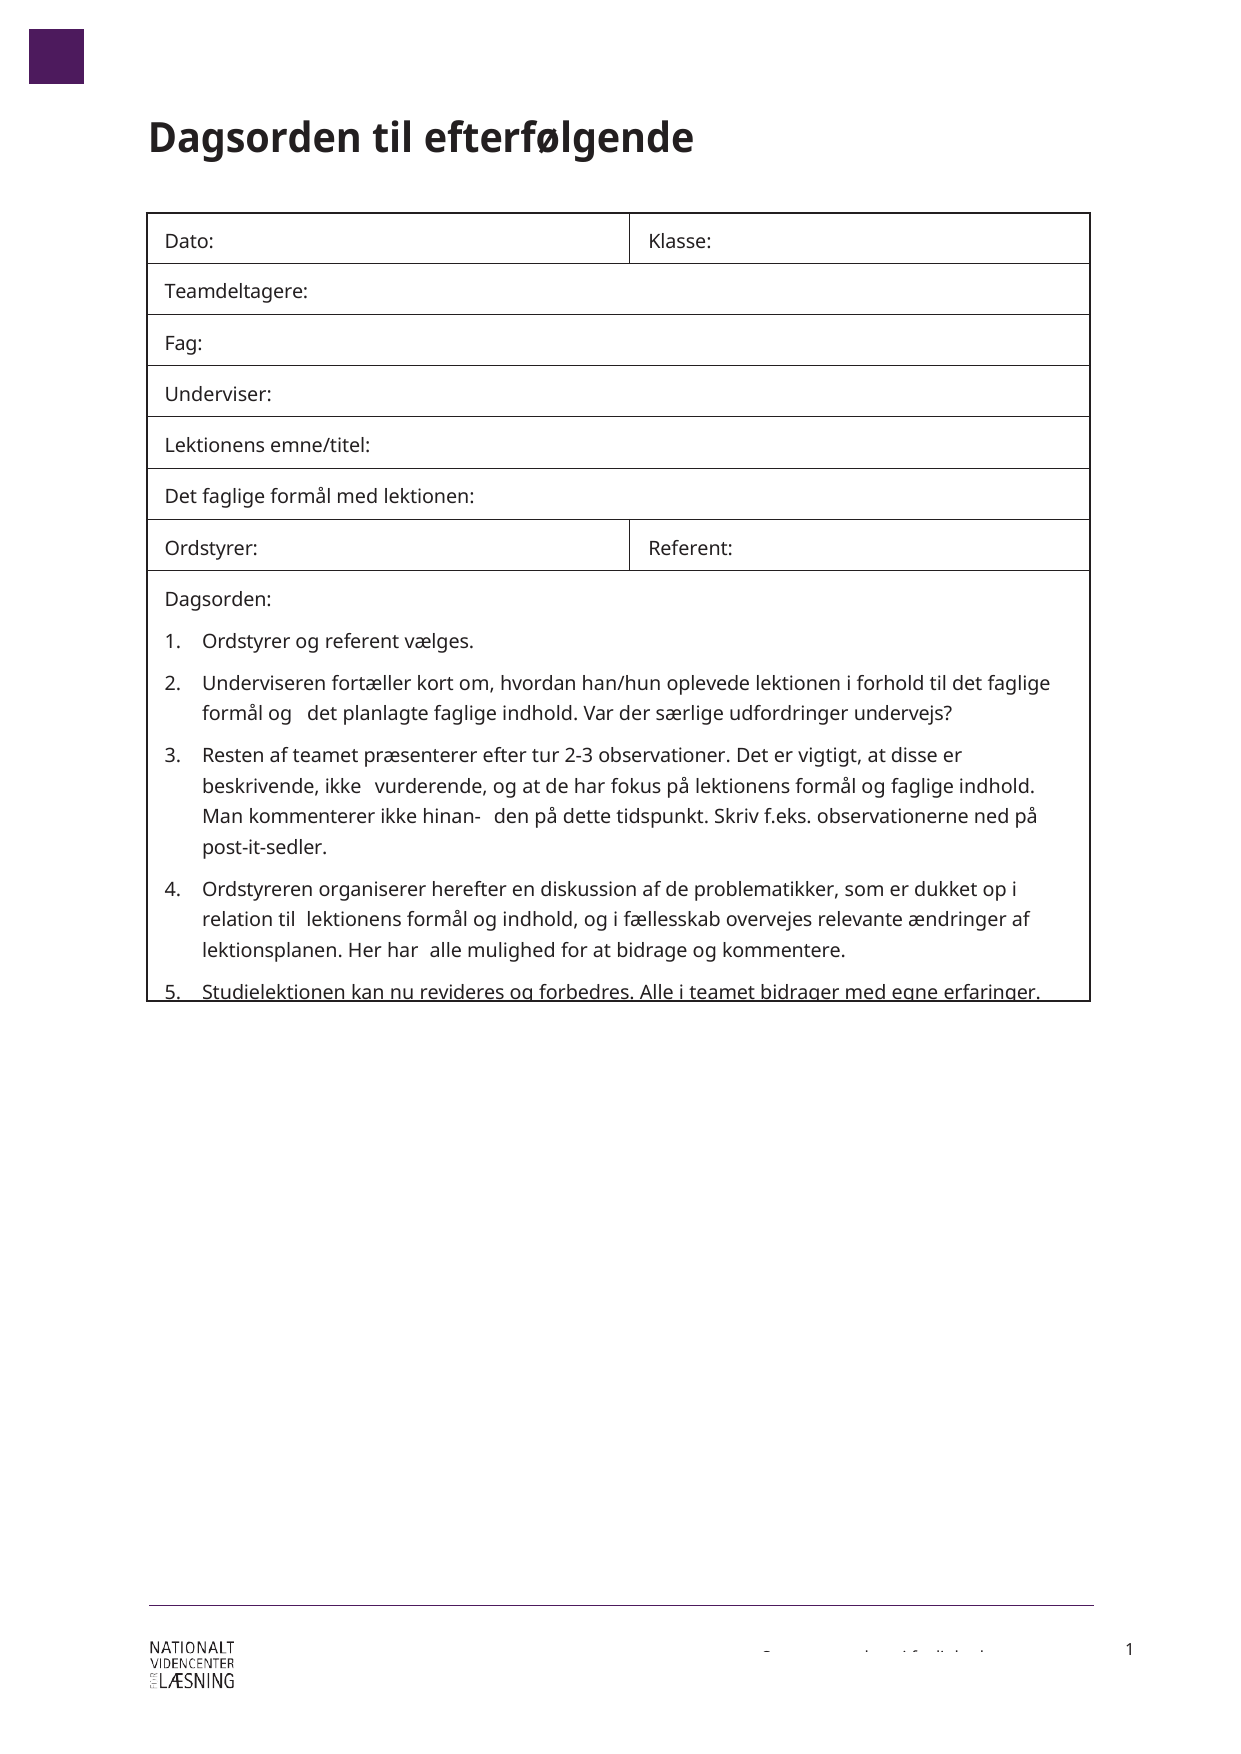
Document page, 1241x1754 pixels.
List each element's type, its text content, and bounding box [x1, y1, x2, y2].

table_cell Referent: [630, 520, 1089, 570]
picture [150, 1640, 234, 1689]
table_header Dato: [148, 214, 629, 262]
table_cell Det faglige formål med lektionen: [148, 469, 1089, 519]
table_cell Underviser: [148, 366, 1089, 416]
table_cell Ordstyrer: [148, 520, 629, 570]
table_header Klasse: [630, 214, 1089, 262]
table_cell Fag: [148, 315, 1089, 365]
table_cell Lektionens emne/titel: [148, 417, 1089, 467]
table_cell Teamdeltagere: [148, 264, 1089, 314]
table_cell Dagsorden: Ordstyrer og referent vælges. Underviseren fortæller kort om, hvordan han/hun oplevede lektionen i forhold til det faglige formål og det planlagte faglige indhold. Var der særlige udfordringer undervejs? Resten af teamet præsenterer efter tur 2-3 observationer. Det er vigtigt, at disse er beskrivende, ikke vurderende, og at de har fokus på lektionens formål og faglige indhold. Man kommenterer ikke hinan- den på dette tidspunkt. Skriv f.eks. observationerne ned på post-it-sedler. Ordstyreren organiserer herefter en diskussion af de problematikker, som er dukket op i relation til lektionens formål og indhold, og i fællesskab overvejes relevante ændringer af lektionsplanen. Her har alle mulighed for at bidrage og kommentere. Studielektionen kan nu revideres og forbedres. Alle i teamet bidrager med egne erfaringer. Referat rundsendes efterfølgende. [148, 571, 1089, 1000]
